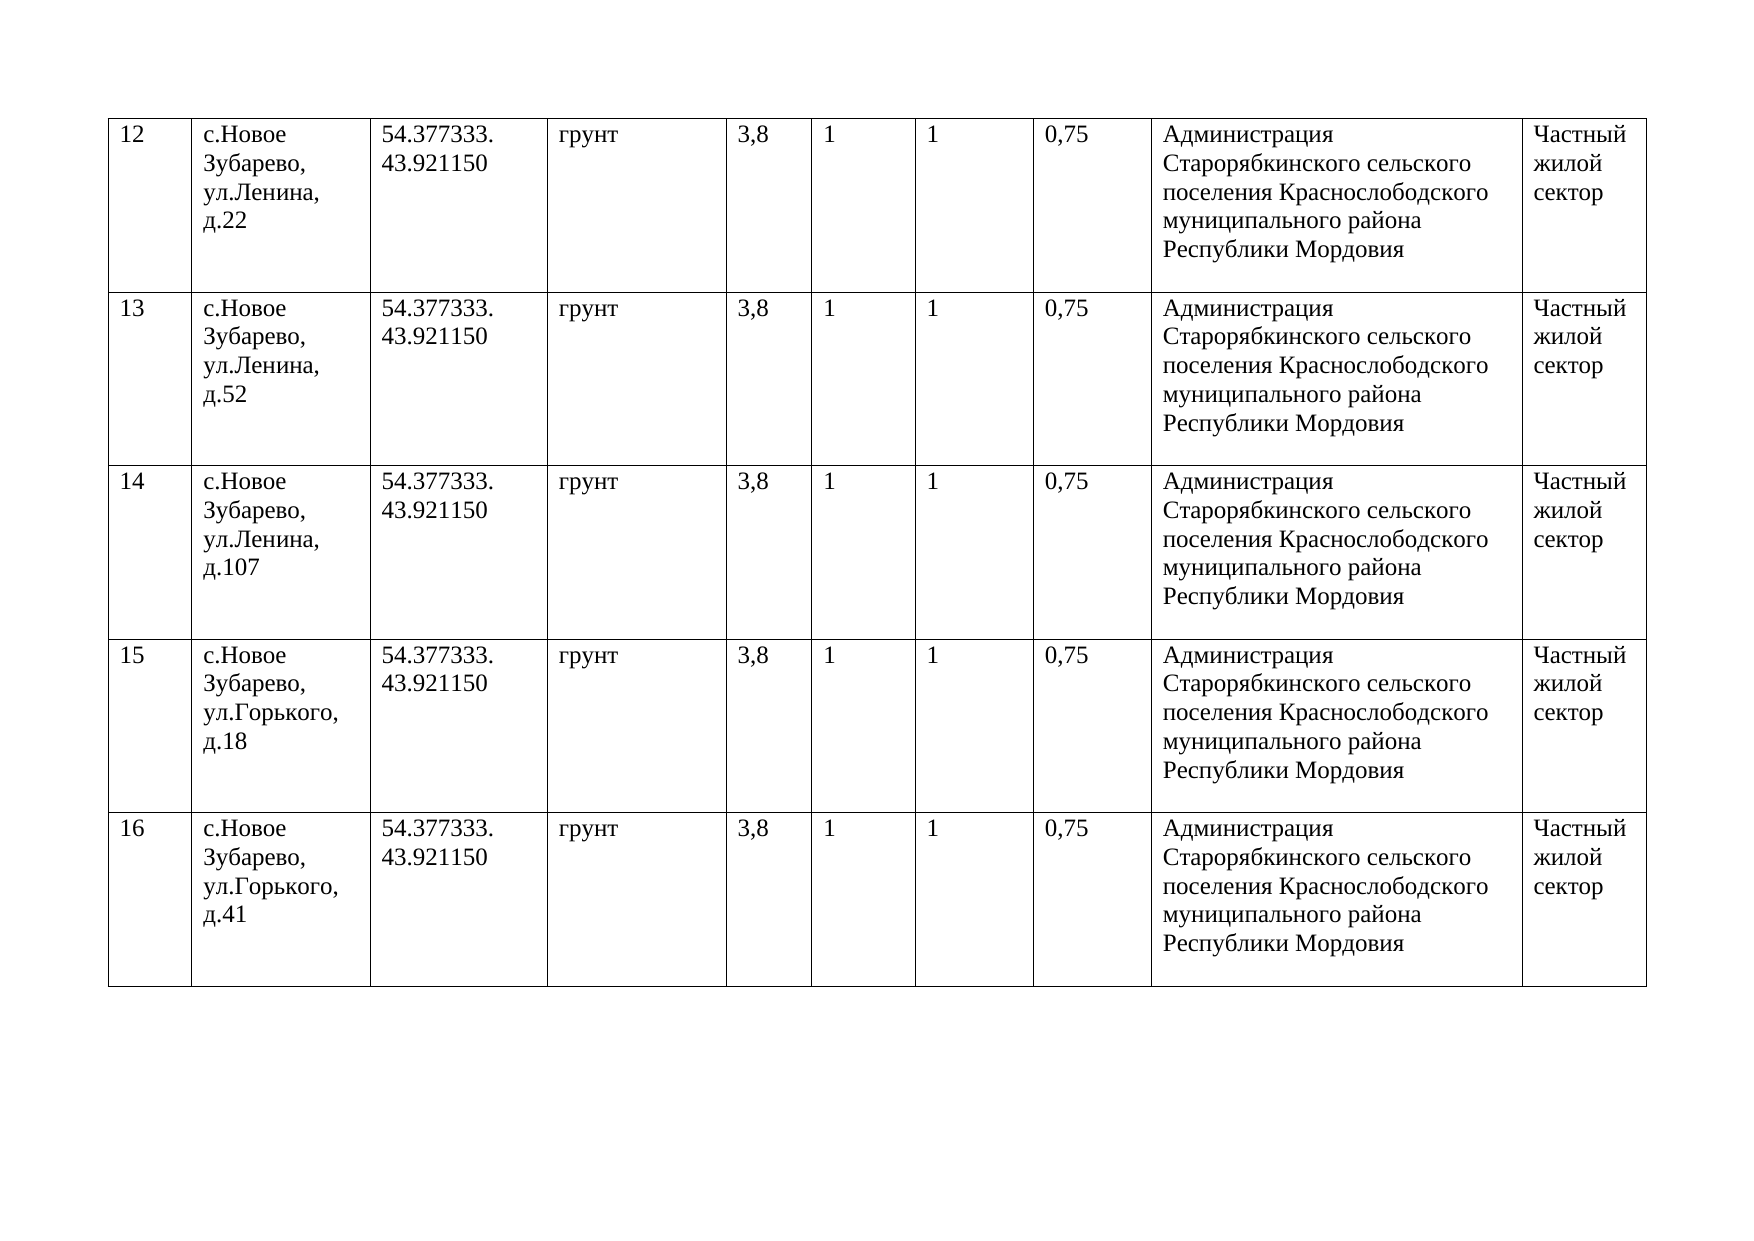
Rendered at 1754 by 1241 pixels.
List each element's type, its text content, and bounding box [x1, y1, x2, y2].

table_cell 1 [916, 119, 1033, 292]
table_cell с.Новое Зубарево, ул.Горького, д.18 [192, 640, 370, 812]
table_cell 1 [916, 640, 1033, 812]
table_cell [371, 119, 547, 292]
table_cell 3,8 [727, 640, 811, 812]
table_cell 0,75 [1034, 640, 1151, 812]
table_cell Администрация Старорябкинского сельского поселения Краснослободского муниципального района Республики Мордовия [1152, 293, 1522, 465]
table_cell 1 [812, 813, 915, 986]
table_cell 1 [812, 293, 915, 465]
table_cell 1 [812, 640, 915, 812]
table_cell грунт [548, 119, 726, 292]
table_cell 54.377333. 43.921150 [371, 466, 547, 639]
table_cell грунт [548, 813, 726, 986]
table_cell 14 [109, 466, 191, 639]
table_cell 3,8 [727, 813, 811, 986]
table_cell 13 [109, 293, 191, 465]
table_cell Администрация Старорябкинского сельского поселения Краснослободского муниципального района Республики Мордовия [1152, 813, 1522, 986]
table_cell Частный жилой сектор [1523, 640, 1646, 812]
table_cell Частный жилой сектор [1523, 813, 1646, 986]
table_cell Администрация Старорябкинского сельского поселения Краснослободского муниципального района Республики Мордовия [1152, 466, 1522, 639]
table_cell грунт [548, 640, 726, 812]
table_cell грунт [548, 466, 726, 639]
table_cell 0,75 [1034, 813, 1151, 986]
table_cell с.Новое Зубарево, ул.Ленина, д.52 [192, 293, 370, 465]
table_cell Частный жилой сектор [1523, 466, 1646, 639]
table_cell 1 [812, 466, 915, 639]
table_cell 54.377333. 43.921150 [371, 293, 547, 465]
table_cell 1 [812, 119, 915, 292]
table_cell 3,8 [727, 119, 811, 292]
table_cell 1 [916, 813, 1033, 986]
table_cell с.Новое Зубарево, ул.Ленина, д.22 [192, 119, 370, 292]
table_cell 1 [916, 293, 1033, 465]
table_cell 1 [916, 466, 1033, 639]
table_cell 0,75 [1034, 466, 1151, 639]
table_cell 54.377333. 43.921150 [371, 813, 547, 986]
table_cell 15 [109, 640, 191, 812]
table_cell 16 [109, 813, 191, 986]
table_cell Частный жилой сектор [1523, 293, 1646, 465]
table_cell с.Новое Зубарево, ул.Горького, д.41 [192, 813, 370, 986]
table_cell 3,8 [727, 466, 811, 639]
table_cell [1152, 119, 1522, 292]
table_cell 3,8 [727, 293, 811, 465]
table_cell 54.377333. 43.921150 [371, 640, 547, 812]
table_cell 12 [109, 119, 191, 292]
table_cell 0,75 [1034, 119, 1151, 292]
table_cell грунт [548, 293, 726, 465]
table_cell с.Новое Зубарево, ул.Ленина, д.107 [192, 466, 370, 639]
table_cell Администрация Старорябкинского сельского поселения Краснослободского муниципального района Республики Мордовия [1152, 640, 1522, 812]
table_cell 0,75 [1034, 293, 1151, 465]
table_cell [1523, 119, 1646, 292]
